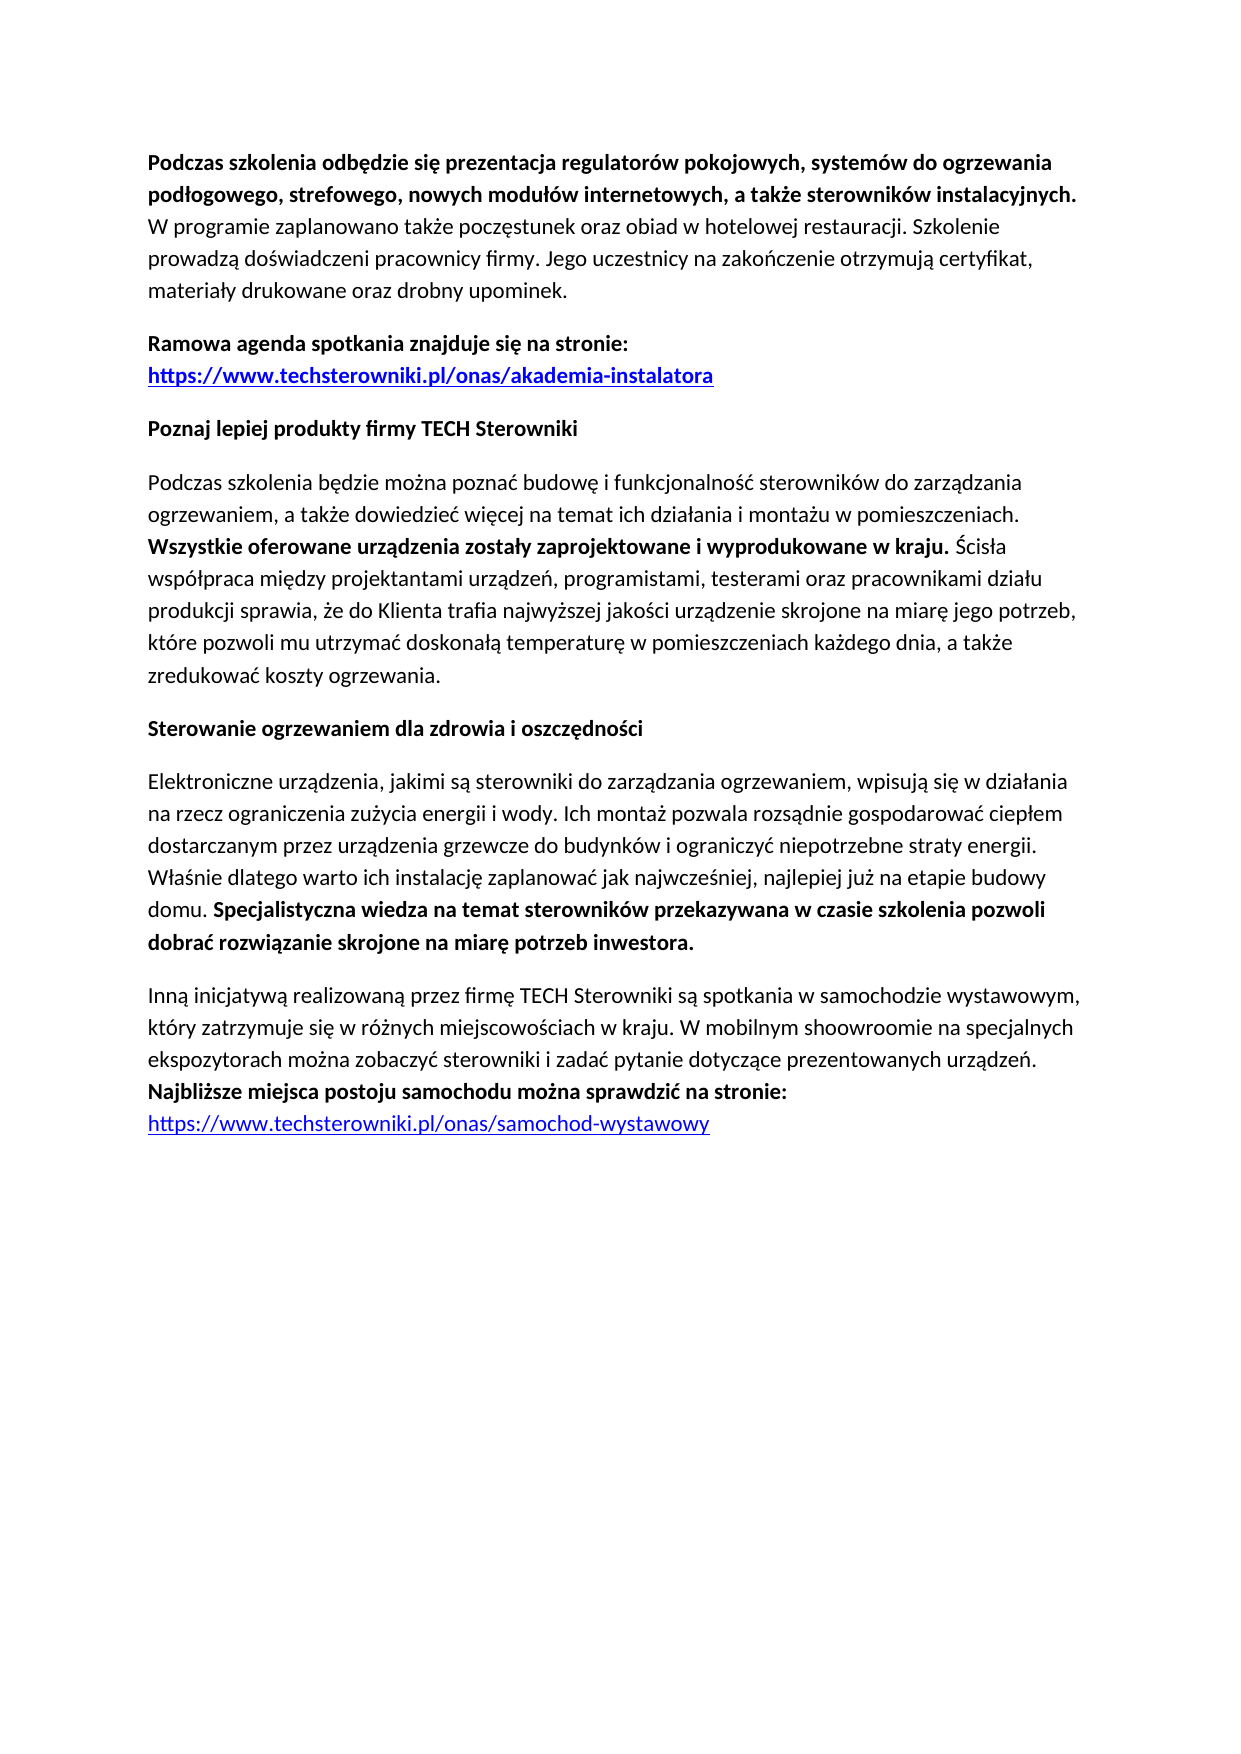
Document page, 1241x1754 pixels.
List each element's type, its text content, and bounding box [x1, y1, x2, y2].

text Elektroniczne urządzenia, jakimi są sterowniki do zarządzania ogrzewaniem, wpisują się w działania na rzecz ograniczenia zużycia energii i wody. Ich montaż pozwala rozsądnie gospodarować ciepłem dostarczanym przez urządzenia grzewcze do budynków i ograniczyć niepotrzebne straty energii. Właśnie dlatego warto ich instalację zaplanować jak najwcześniej, najlepiej już na etapie budowy domu. Specjalistyczna wiedza na temat sterowników przekazywana w czasie szkolenia pozwoli dobrać rozwiązanie skrojone na miarę potrzeb inwestora. [148, 767, 1093, 956]
text Inną inicjatywą realizowaną przez firmę TECH Sterowniki są spotkania w samochodzie wystawowym, który zatrzymuje się w różnych miejscowościach w kraju. W mobilnym shoowroomie na specjalnych ekspozytorach można zobaczyć sterowniki i zadać pytanie dotyczące prezentowanych urządzeń. Najbliższe miejsca postoju samochodu można sprawdzić na stronie: https://www.techsterowniki.pl/onas/samochod-wystawowy [148, 981, 1093, 1137]
text Sterowanie ogrzewaniem dla zdrowia i oszczędności [148, 714, 1093, 742]
text Podczas szkolenia odbędzie się prezentacja regulatorów pokojowych, systemów do ogrzewania podłogowego, strefowego, nowych modułów internetowych, a także sterowników instalacyjnych. W programie zaplanowano także poczęstunek oraz obiad w hotelowej restauracji. Szkolenie prowadzą doświadczeni pracownicy firmy. Jego uczestnicy na zakończenie otrzymują certyfikat, materiały drukowane oraz drobny upominek. [148, 148, 1093, 304]
text Ramowa agenda spotkania znajduje się na stronie: https://www.techsterowniki.pl/onas/akademia-instalatora [148, 329, 1093, 389]
text Podczas szkolenia będzie można poznać budowę i funkcjonalność sterowników do zarządzania ogrzewaniem, a także dowiedzieć więcej na temat ich działania i montażu w pomieszczeniach. Wszystkie oferowane urządzenia zostały zaprojektowane i wyprodukowane w kraju. Ścisła współpraca między projektantami urządzeń, programistami, testerami oraz pracownikami działu produkcji sprawia, że do Klienta trafia najwyższej jakości urządzenie skrojone na miarę jego potrzeb, które pozwoli mu utrzymać doskonałą temperaturę w pomieszczeniach każdego dnia, a także zredukować koszty ogrzewania. [148, 468, 1093, 689]
text Poznaj lepiej produkty firmy TECH Sterowniki [148, 414, 1093, 443]
